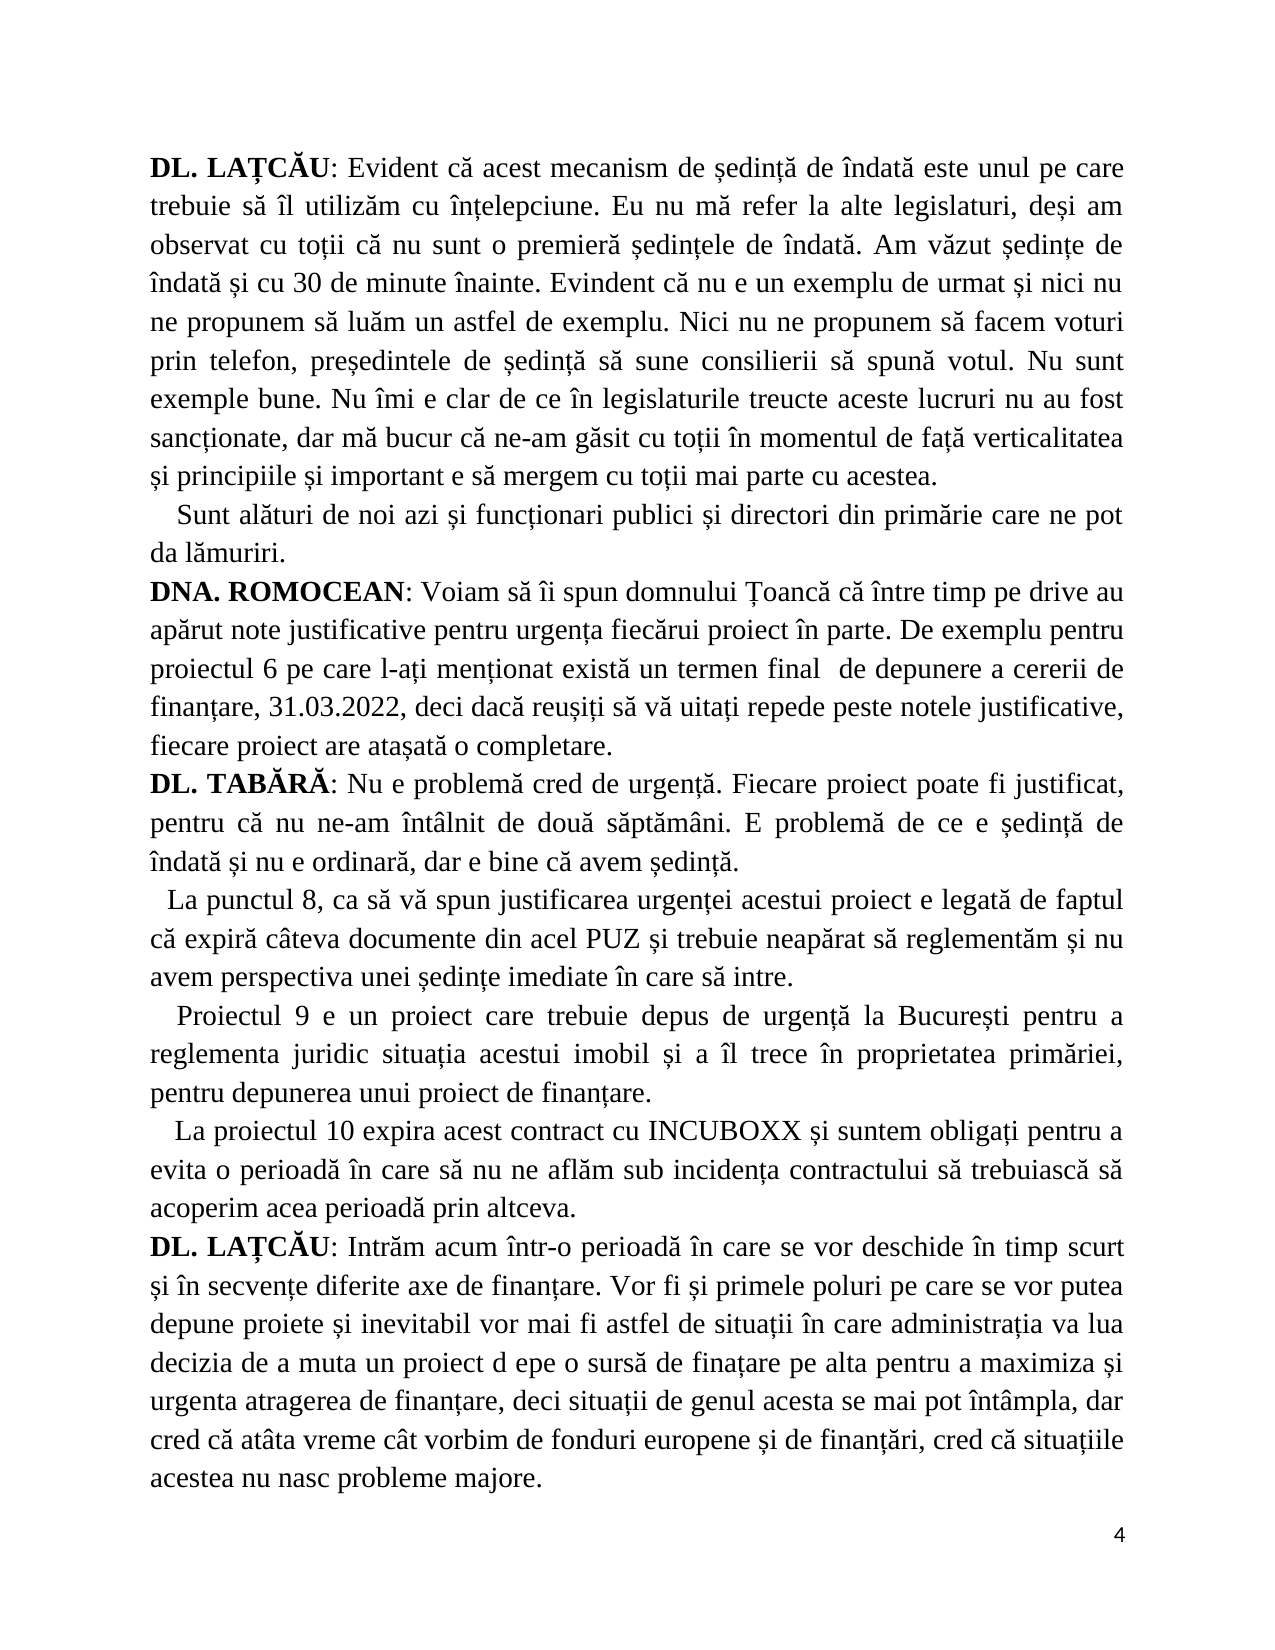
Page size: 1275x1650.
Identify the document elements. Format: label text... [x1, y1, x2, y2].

text Proiectul 9 e un proiect care trebuie depus de urgență la București pentru a reglementa juridic situația acestui imobil și a îl trece în proprietatea primăriei, pentru depunerea unui proiect de finanțare. [150, 998, 1125, 1108]
text La punctul 8, ca să vă spun justificarea urgenței acestui proiect e legată de faptul că expiră câteva documente din acel PUZ și trebuie neapărat să reglementăm și nu avem perspectiva unei ședințe imediate în care să intre. [150, 882, 1125, 993]
text DNA. ROMOCEAN: Voiam să îi spun domnului Țoancă că între timp pe drive au apărut note justificative pentru urgența fiecărui proiect în parte. De exemplu pentru proiectul 6 pe care l-ați menționat există un termen final de depunere a cererii de finanțare, 31.03.2022, deci dacă reușiți să vă uitați repede peste notele justificative, fiecare proiect are atașată o completare. [150, 574, 1125, 762]
text DL. TABĂRĂ: Nu e problemă cred de urgență. Fiecare proiect poate fi justificat, pentru că nu ne-am întâlnit de două săptămâni. E problemă de ce e ședință de îndată și nu e ordinară, dar e bine că avem ședință. [150, 767, 1125, 877]
text La proiectul 10 expira acest contract cu INCUBOXX și suntem obligați pentru a evita o perioadă în care să nu ne aflăm sub incidența contractului să trebuiască să acoperim acea perioadă prin altceva. [150, 1113, 1125, 1224]
text Sunt alături de noi azi și funcționari publici și directori din primărie care ne pot da lămuriri. [150, 497, 1125, 569]
text DL. LAȚCĂU: Intrăm acum într-o perioadă în care se vor deschide în timp scurt și în secvențe diferite axe de finanțare. Vor fi și primele poluri pe care se vor putea depune proiete și inevitabil vor mai fi astfel de situații în care administrația va lua decizia de a muta un proiect d epe o sursă de finațare pe alta pentru a maximiza și urgenta atragerea de finanțare, deci situații de genul acesta se mai pot întâmpla, dar cred că atâta vreme cât vorbim de fonduri europene și de finanțări, cred că situațiile acestea nu nasc probleme majore. [150, 1229, 1125, 1494]
text DL. LAȚCĂU: Evident că acest mecanism de ședință de îndată este unul pe care trebuie să îl utilizăm cu înțelepciune. Eu nu mă refer la alte legislaturi, deși am observat cu toții că nu sunt o premieră ședințele de îndată. Am văzut ședințe de îndată și cu 30 de minute înainte. Evindent că nu e un exemplu de urmat și nici nu ne propunem să luăm un astfel de exemplu. Nici nu ne propunem să facem voturi prin telefon, președintele de ședință să sune consilierii să spună votul. Nu sunt exemple bune. Nu îmi e clar de ce în legislaturile treucte aceste lucruri nu au fost sancționate, dar mă bucur că ne-am găsit cu toții în momentul de față verticalitatea și principiile și important e să mergem cu toții mai parte cu acestea. [150, 150, 1125, 492]
